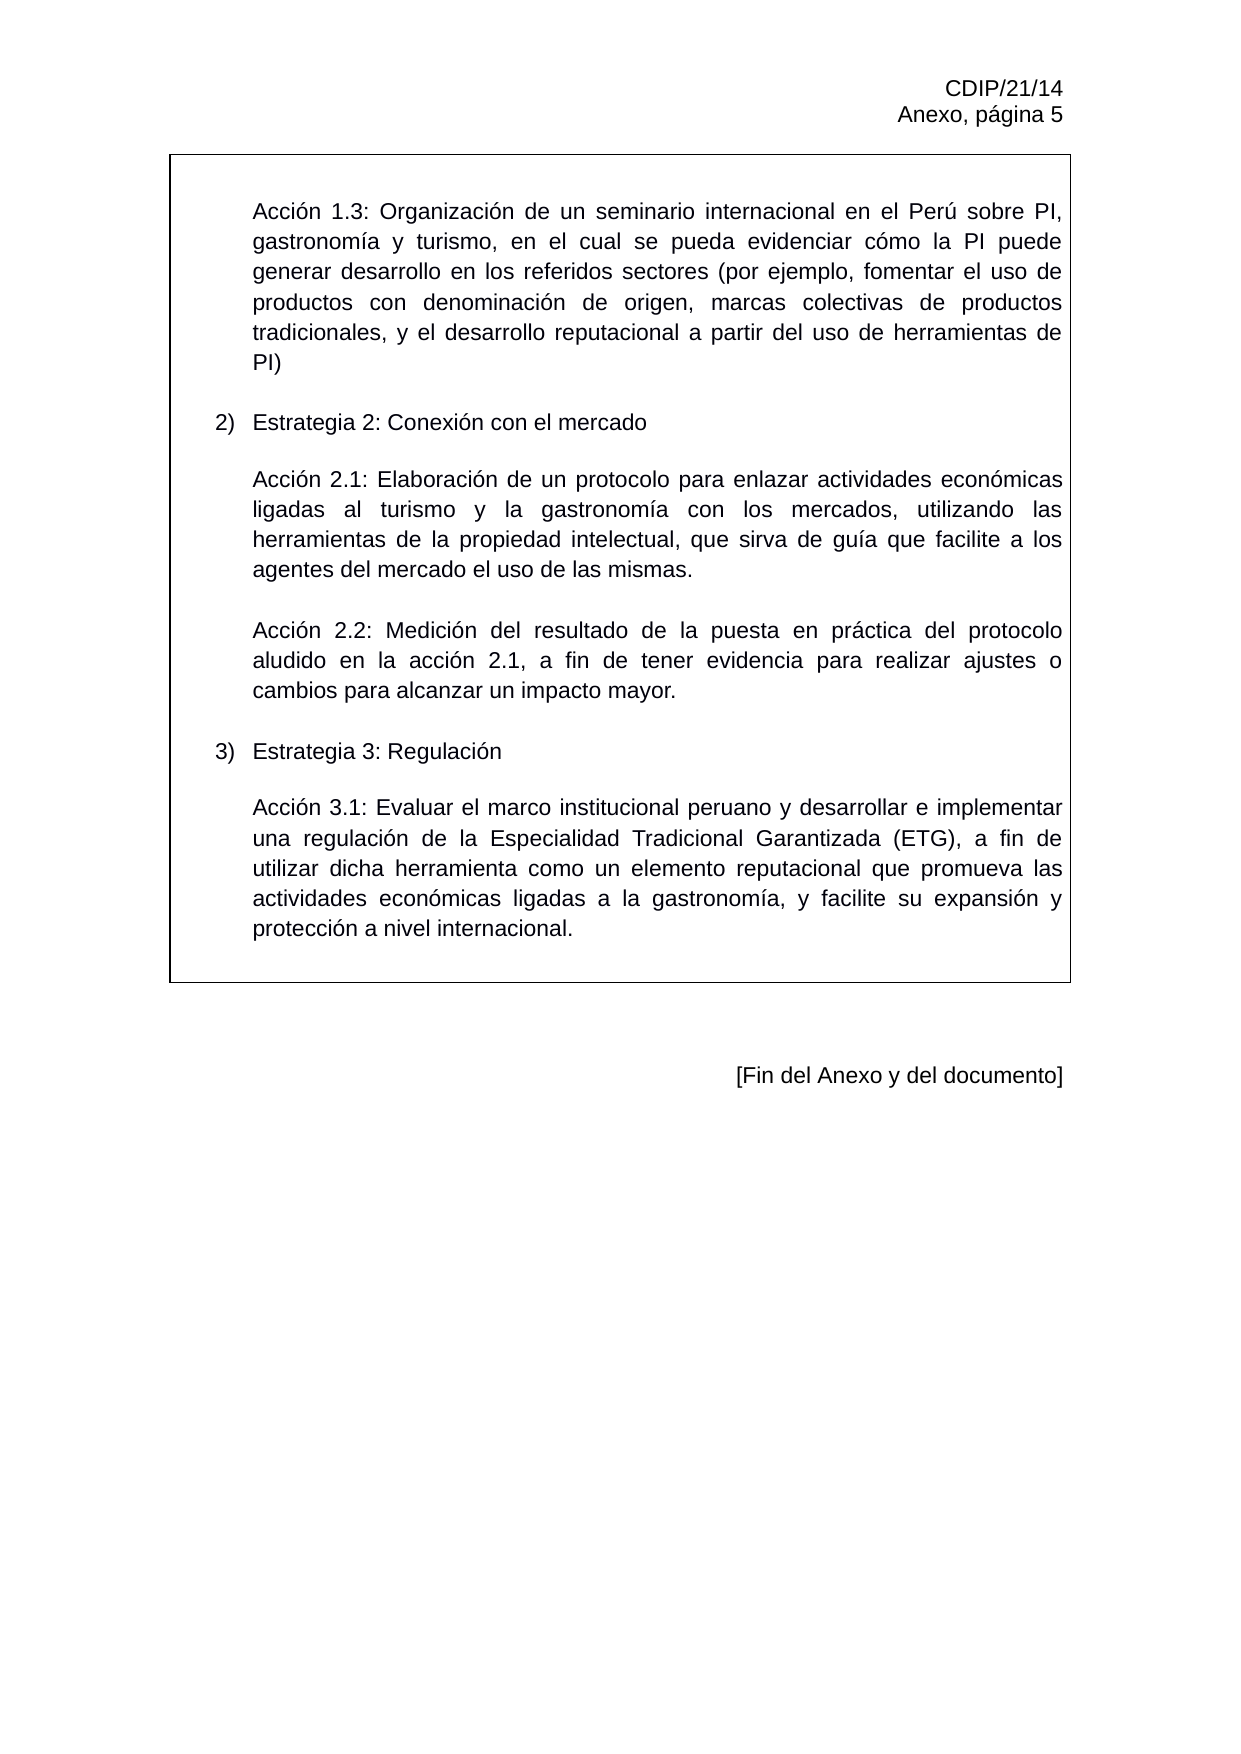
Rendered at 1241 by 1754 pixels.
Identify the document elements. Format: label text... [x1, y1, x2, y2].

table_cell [171, 155, 1070, 982]
text [Fin del Anexo y del documento] [177, 1062, 1063, 1088]
